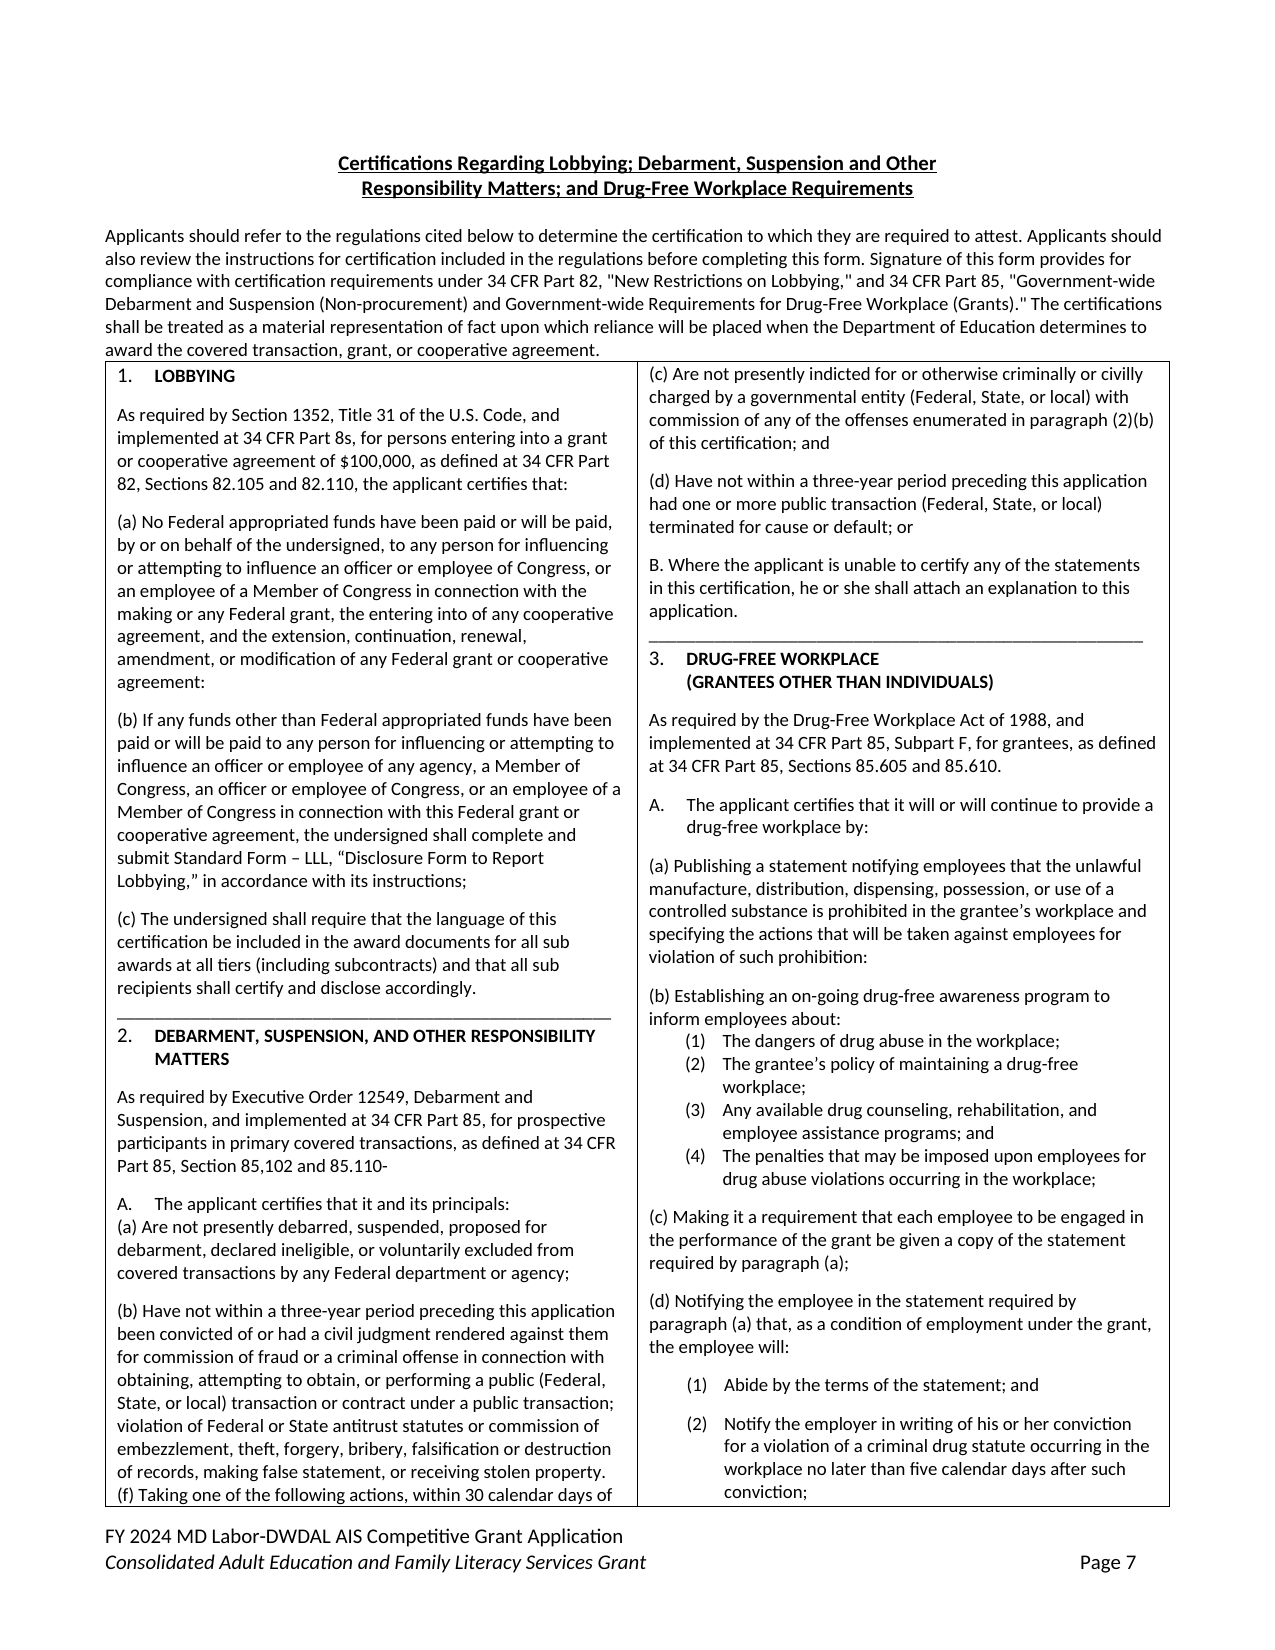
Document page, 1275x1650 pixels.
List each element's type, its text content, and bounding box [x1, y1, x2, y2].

text Certifications Regarding Lobbying; Debarment, Suspension and Other [105, 150, 1170, 175]
text Applicants should refer to the regulations cited below to determine the certification to which they are required to attest. Applicants should also review the instructions for certification included in the regulations before completing this form. Signature of this form provides for compliance with certification requirements under 34 CFR Part 82, "New Restrictions on Lobbying," and 34 CFR Part 85, "Government-wide Debarment and Suspension (Non-procurement) and Government-wide Requirements for Drug-Free Workplace (Grants)." The certifications shall be treated as a material representation of fact upon which reliance will be placed when the Department of Education determines to award the covered transaction, grant, or cooperative agreement. [105, 224, 1170, 361]
text Responsibility Matters; and Drug-Free Workplace Requirements [105, 175, 1170, 201]
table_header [638, 362, 1169, 1506]
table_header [106, 362, 637, 1506]
